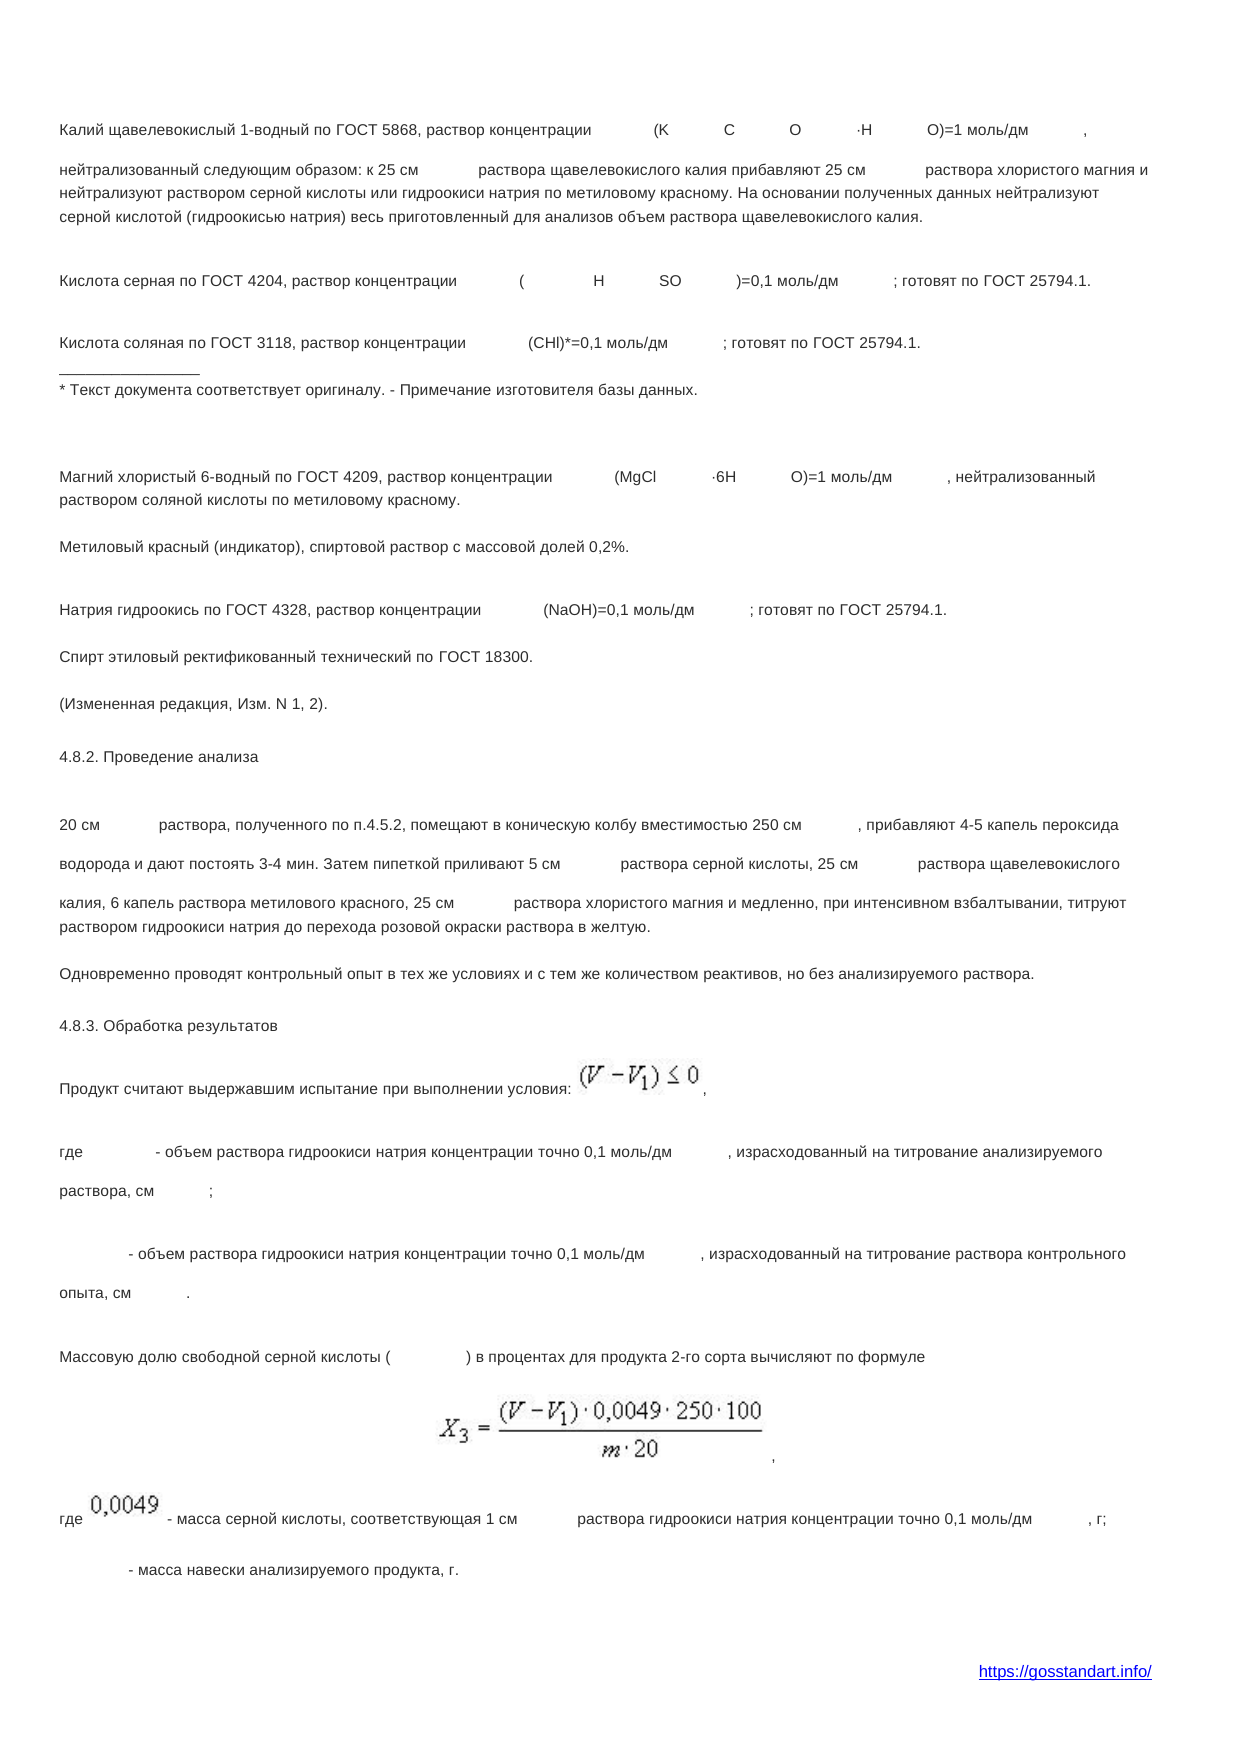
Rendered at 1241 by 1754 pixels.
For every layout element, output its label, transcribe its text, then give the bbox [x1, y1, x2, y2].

text 4.8.2. Проведение анализа [59, 742, 1152, 794]
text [59, 100, 1152, 742]
text 20 см раствора, полученного по п.4.5.2, помещают в коническую колбу вместимостью 250 см, прибавляют 4-5 капель пероксида водорода и дают постоять 3-4 мин. Затем пипеткой приливают 5 см раствора серной кислоты, 25 см раствора щавелевокислого калия, 6 капель раствора метилового красного, 25 см раствора хлористого магния и медленно, при интенсивном взбалтывании, титруют раствором гидроокиси натрия до перехода розовой окраски раствора в желтую. Одновременно проводят контрольный опыт в тех же условиях и с тем же количеством реактивов, но без анализируемого раствора. [59, 794, 1152, 1011]
text где - масса серной кислоты, соответствующая 1 см раствора гидроокиси натрия концентрации точно 0,1 моль/дм, г; - масса навески анализируемого продукта, г. [59, 1465, 1152, 1609]
picture [435, 1394, 767, 1462]
picture [87, 1492, 163, 1525]
picture [576, 1058, 703, 1095]
text 4.8.3. Обработка результатов Продукт считают выдержавшим испытание при выполнении условия: , где - объем раствора гидроокиси натрия концентрации точно 0,1 моль/дм, израсходованный на титрование анализируемого раствора, см; - объем раствора гидроокиси натрия концентрации точно 0,1 моль/дм, израсходованный на титрование раствора контрольного опыта, см. Массовую долю свободной серной кислоты () в процентах для продукта 2-го сорта вычисляют по формуле [59, 1011, 1152, 1394]
